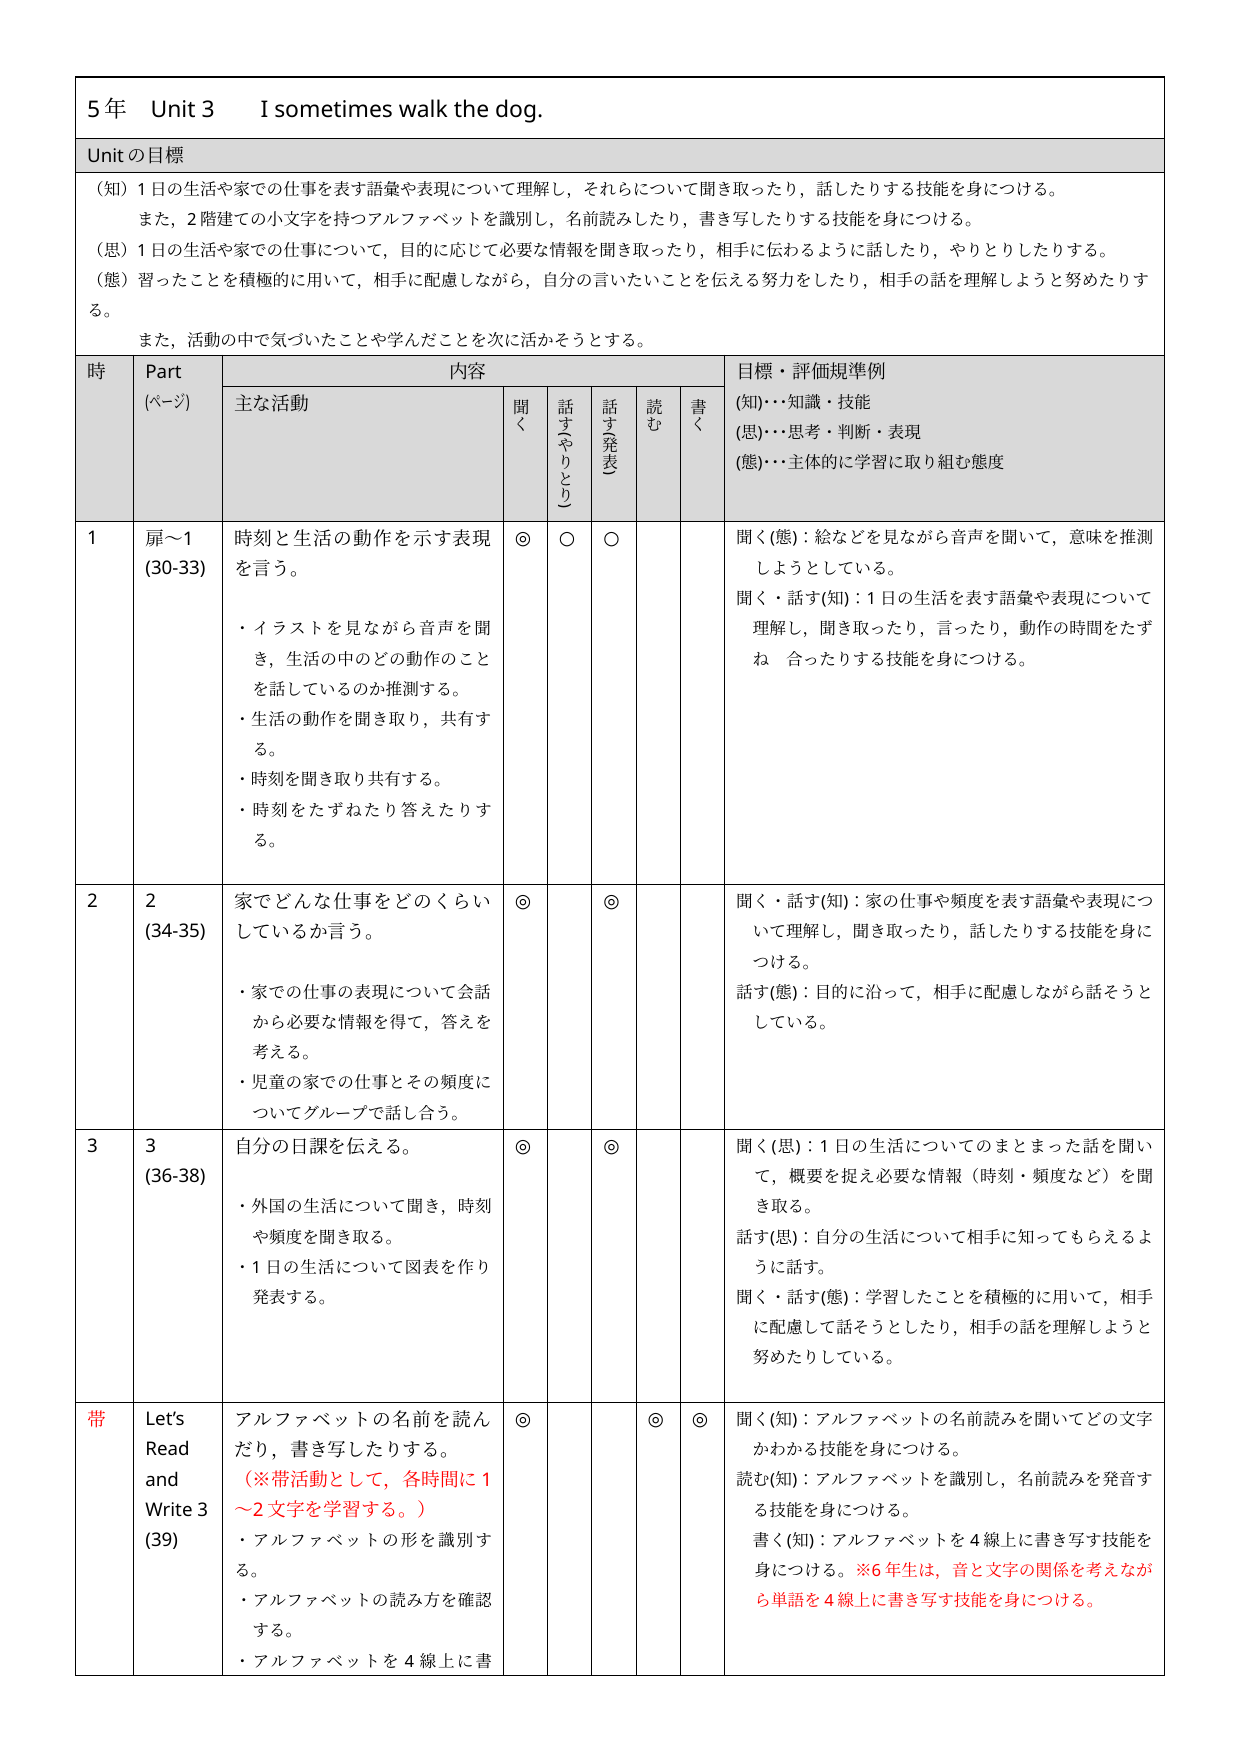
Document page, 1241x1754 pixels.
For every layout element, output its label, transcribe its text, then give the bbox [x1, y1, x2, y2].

table_header 5年 Unit 3 I sometimes walk the dog. [76, 78, 1164, 138]
table_cell 目標・評価規準例 (知)･･･知識・技能 (思)･･･思考・判断・表現 (態)･･･主体的に学習に取り組む態度 [725, 356, 1164, 521]
table_cell 1 [76, 522, 133, 884]
table_cell 聞く・話す(知)：家の仕事や頻度を表す語彙や表現について理解し，聞き取ったり，話したりする技能を身につける。 話す(態)：目的に沿って，相手に配慮しながら話そうとしている。 [725, 885, 1164, 1129]
table_cell ◎ [504, 522, 547, 884]
table_cell [548, 1130, 591, 1402]
table_cell 帯 [76, 1403, 133, 1675]
table_cell 自分の日課を伝える。 ・外国の生活について聞き，時刻や頻度を聞き取る。 ・1日の生活について図表を作り発表する。 [223, 1130, 503, 1402]
table_cell 家でどんな仕事をどのくらいしているか言う。 ・家での仕事の表現について会話から必要な情報を得て，答えを考える。 ・児童の家での仕事とその頻度についてグループで話し合う。 [223, 885, 503, 1129]
table_cell ◎ [592, 1130, 636, 1402]
table_cell [637, 522, 680, 884]
table_cell 聞く(態)：絵などを見ながら音声を聞いて，意味を推測しようとしている。 聞く・話す(知)：1日の生活を表す語彙や表現について理解し，聞き取ったり，言ったり，動作の時間をたずね 合ったりする技能を身につける。 [725, 522, 1164, 884]
table_cell 2 (34-35) [134, 885, 222, 1129]
table_cell 2 [76, 885, 133, 1129]
table_cell 時刻と生活の動作を示す表現を言う。 ・イラストを見ながら音声を聞き，生活の中のどの動作のことを話しているのか推測する。 ・生活の動作を聞き取り，共有する。 ・時刻を聞き取り共有する。 ・時刻をたずねたり答えたりする。 [223, 522, 503, 884]
table_cell 聞く [504, 387, 547, 521]
table_cell ◎ [592, 885, 636, 1129]
table_cell 読む [637, 387, 680, 521]
table_cell [637, 1130, 680, 1402]
table_cell ○ [548, 522, 591, 884]
table_cell Part (ページ) [134, 356, 222, 521]
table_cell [223, 1403, 503, 1675]
table_cell [548, 1403, 591, 1675]
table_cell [134, 1403, 222, 1675]
table_cell Unitの目標 [76, 139, 1164, 172]
table_cell 3 (36-38) [134, 1130, 222, 1402]
table_cell [681, 522, 724, 884]
table_cell 書く [681, 387, 724, 521]
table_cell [725, 1403, 1164, 1675]
table_cell [637, 885, 680, 1129]
table_cell 聞く(思)：1日の生活についてのまとまった話を聞いて，概要を捉え必要な情報（時刻・頻度など）を聞き取る。 話す(思)：自分の生活について相手に知ってもらえるように話す。 聞く・話す(態)：学習したことを積極的に用いて，相手に配慮して話そうとしたり，相手の話を理解しようと努めたりしている。 [725, 1130, 1164, 1402]
table_cell ○ [592, 522, 636, 884]
table_cell ◎ [504, 1403, 547, 1675]
table_cell ◎ [504, 1130, 547, 1402]
table_cell ◎ [504, 885, 547, 1129]
table_cell 時 [76, 356, 133, 521]
table_cell 話す(発表) [592, 387, 636, 521]
table_cell [592, 1403, 636, 1675]
table_cell 扉～1 (30-33) [134, 522, 222, 884]
table_cell [548, 885, 591, 1129]
table_cell [681, 1130, 724, 1402]
table_cell ◎ [681, 1403, 724, 1675]
table_cell 内容 [223, 356, 724, 386]
table_cell ◎ [637, 1403, 680, 1675]
table_cell 主な活動 [223, 387, 503, 521]
table_cell 話す(やりとり) [548, 387, 591, 521]
table_cell （知）1日の生活や家での仕事を表す語彙や表現について理解し，それらについて聞き取ったり，話したりする技能を身につける。 また，2階建ての小文字を持つアルファベットを識別し，名前読みしたり，書き写したりする技能を身につける。 （思）1日の生活や家での仕事について，目的に応じて必要な情報を聞き取ったり，相手に伝わるように話したり，やりとりしたりする。 （態）習ったことを積極的に用いて，相手に配慮しながら，自分の言いたいことを伝える努力をしたり，相手の話を理解しようと努めたりする。 また，活動の中で気づいたことや学んだことを次に活かそうとする。 [76, 173, 1164, 354]
table_cell [681, 885, 724, 1129]
table_cell 3 [76, 1130, 133, 1402]
